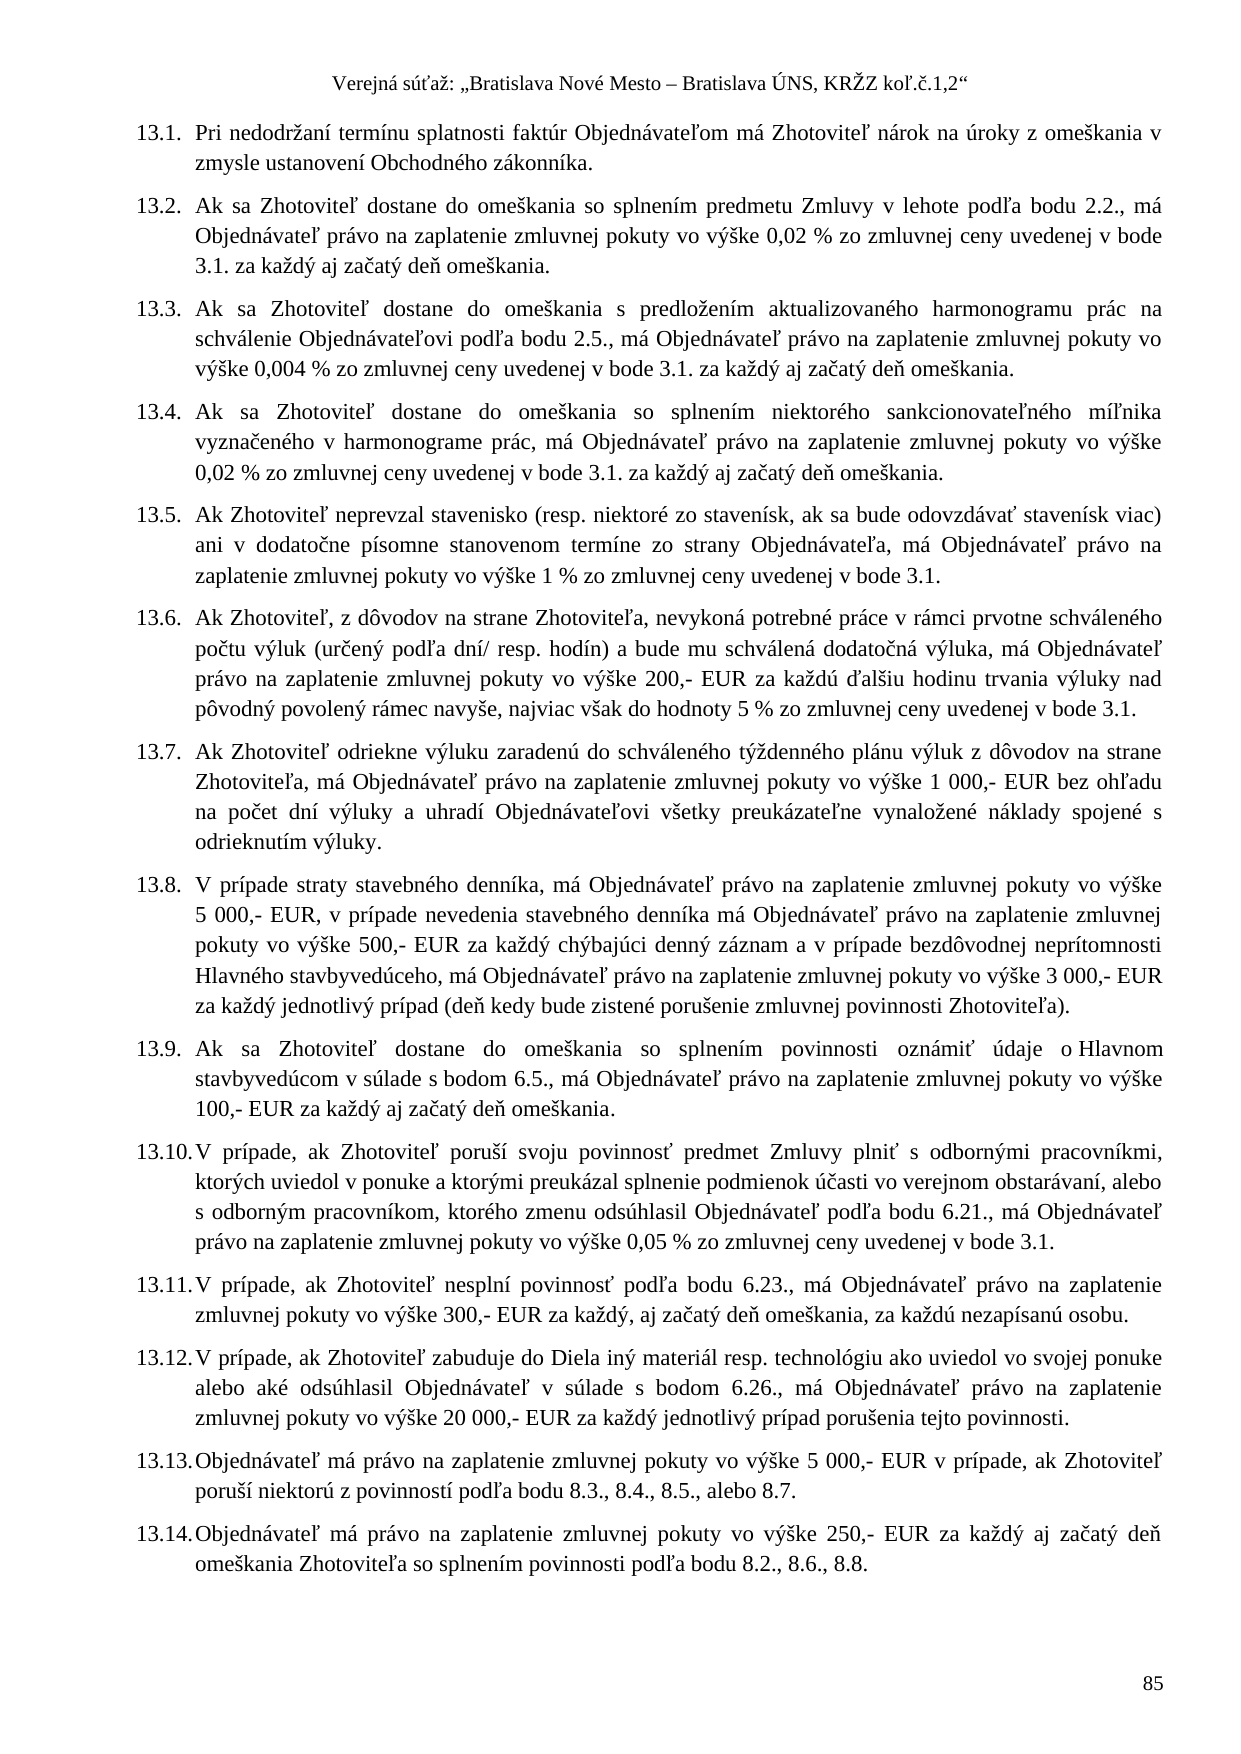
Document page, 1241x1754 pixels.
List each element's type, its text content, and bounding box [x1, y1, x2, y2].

list Objednávateľ má právo na zaplatenie zmluvnej pokuty vo výške 5 000,- EUR v prípade, ak Zhotoviteľ poruší niektorú z povinností podľa bodu 8.3., 8.4., 8.5., alebo 8.7. [136, 1447, 1163, 1504]
list Ak Zhotoviteľ, z dôvodov na strane Zhotoviteľa, nevykoná potrebné práce v rámci prvotne schváleného počtu výluk (určený podľa dní/ resp. hodín) a bude mu schválená dodatočná výluka, má Objednávateľ právo na zaplatenie zmluvnej pokuty vo výške 200,- EUR za každú ďalšiu hodinu trvania výluky nad pôvodný povolený rámec navyše, najviac však do hodnoty 5 % zo zmluvnej ceny uvedenej v bode 3.1. [136, 604, 1163, 721]
list V prípade, ak Zhotoviteľ zabuduje do Diela iný materiál resp. technológiu ako uviedol vo svojej ponuke alebo aké odsúhlasil Objednávateľ v súlade s bodom 6.26., má Objednávateľ právo na zaplatenie zmluvnej pokuty vo výške 20 000,- EUR za každý jednotlivý prípad porušenia tejto povinnosti. [136, 1344, 1163, 1431]
list Objednávateľ má právo na zaplatenie zmluvnej pokuty vo výške 250,- EUR za každý aj začatý deň omeškania Zhotoviteľa so splnením povinnosti podľa bodu 8.2., 8.6., 8.8. [136, 1520, 1163, 1577]
list V prípade, ak Zhotoviteľ nesplní povinnosť podľa bodu 6.23., má Objednávateľ právo na zaplatenie zmluvnej pokuty vo výške 300,- EUR za každý, aj začatý deň omeškania, za každú nezapísanú osobu. [136, 1271, 1163, 1328]
list V prípade, ak Zhotoviteľ poruší svoju povinnosť predmet Zmluvy plniť s odbornými pracovníkmi, ktorých uviedol v ponuke a ktorými preukázal splnenie podmienok účasti vo verejnom obstarávaní, alebo s odborným pracovníkom, ktorého zmenu odsúhlasil Objednávateľ podľa bodu 6.21., má Objednávateľ právo na zaplatenie zmluvnej pokuty vo výške 0,05 % zo zmluvnej ceny uvedenej v bode 3.1. [136, 1138, 1163, 1255]
list Ak sa Zhotoviteľ dostane do omeškania so splnením niektorého sankcionovateľného míľnika vyznačeného v harmonograme prác, má Objednávateľ právo na zaplatenie zmluvnej pokuty vo výške 0,02 % zo zmluvnej ceny uvedenej v bode 3.1. za každý aj začatý deň omeškania. [136, 398, 1163, 485]
list Ak Zhotoviteľ odriekne výluku zaradenú do schváleného týždenného plánu výluk z dôvodov na strane Zhotoviteľa, má Objednávateľ právo na zaplatenie zmluvnej pokuty vo výške 1 000,- EUR bez ohľadu na počet dní výluky a uhradí Objednávateľovi všetky preukázateľne vynaložené náklady spojené s odrieknutím výluky. [136, 738, 1163, 855]
list Ak Zhotoviteľ neprevzal stavenisko (resp. niektoré zo stavenísk, ak sa bude odovzdávať stavenísk viac) ani v dodatočne písomne stanovenom termíne zo strany Objednávateľa, má Objednávateľ právo na zaplatenie zmluvnej pokuty vo výške 1 % zo zmluvnej ceny uvedenej v bode 3.1. [136, 501, 1163, 588]
list V prípade straty stavebného denníka, má Objednávateľ právo na zaplatenie zmluvnej pokuty vo výške 5 000,- EUR, v prípade nevedenia stavebného denníka má Objednávateľ právo na zaplatenie zmluvnej pokuty vo výške 500,- EUR za každý chýbajúci denný záznam a v prípade bezdôvodnej neprítomnosti Hlavného stavbyvedúceho, má Objednávateľ právo na zaplatenie zmluvnej pokuty vo výške 3 000,- EUR za každý jednotlivý prípad (deň kedy bude zistené porušenie zmluvnej povinnosti Zhotoviteľa). [136, 871, 1163, 1018]
list Ak sa Zhotoviteľ dostane do omeškania so splnením predmetu Zmluvy v lehote podľa bodu 2.2., má Objednávateľ právo na zaplatenie zmluvnej pokuty vo výške 0,02 % zo zmluvnej ceny uvedenej v bode 3.1. za každý aj začatý deň omeškania. [136, 192, 1163, 279]
list Ak sa Zhotoviteľ dostane do omeškania s predložením aktualizovaného harmonogramu prác na schválenie Objednávateľovi podľa bodu 2.5., má Objednávateľ právo na zaplatenie zmluvnej pokuty vo výške 0,004 % zo zmluvnej ceny uvedenej v bode 3.1. za každý aj začatý deň omeškania. [136, 295, 1163, 382]
list Pri nedodržaní termínu splatnosti faktúr Objednávateľom má Zhotoviteľ nárok na úroky z omeškania v zmysle ustanovení Obchodného zákonníka. [136, 119, 1163, 176]
list Ak sa Zhotoviteľ dostane do omeškania so splnením povinnosti oznámiť údaje o Hlavnom stavbyvedúcom v súlade s bodom 6.5., má Objednávateľ právo na zaplatenie zmluvnej pokuty vo výške 100,- EUR za každý aj začatý deň omeškania. [136, 1034, 1163, 1121]
